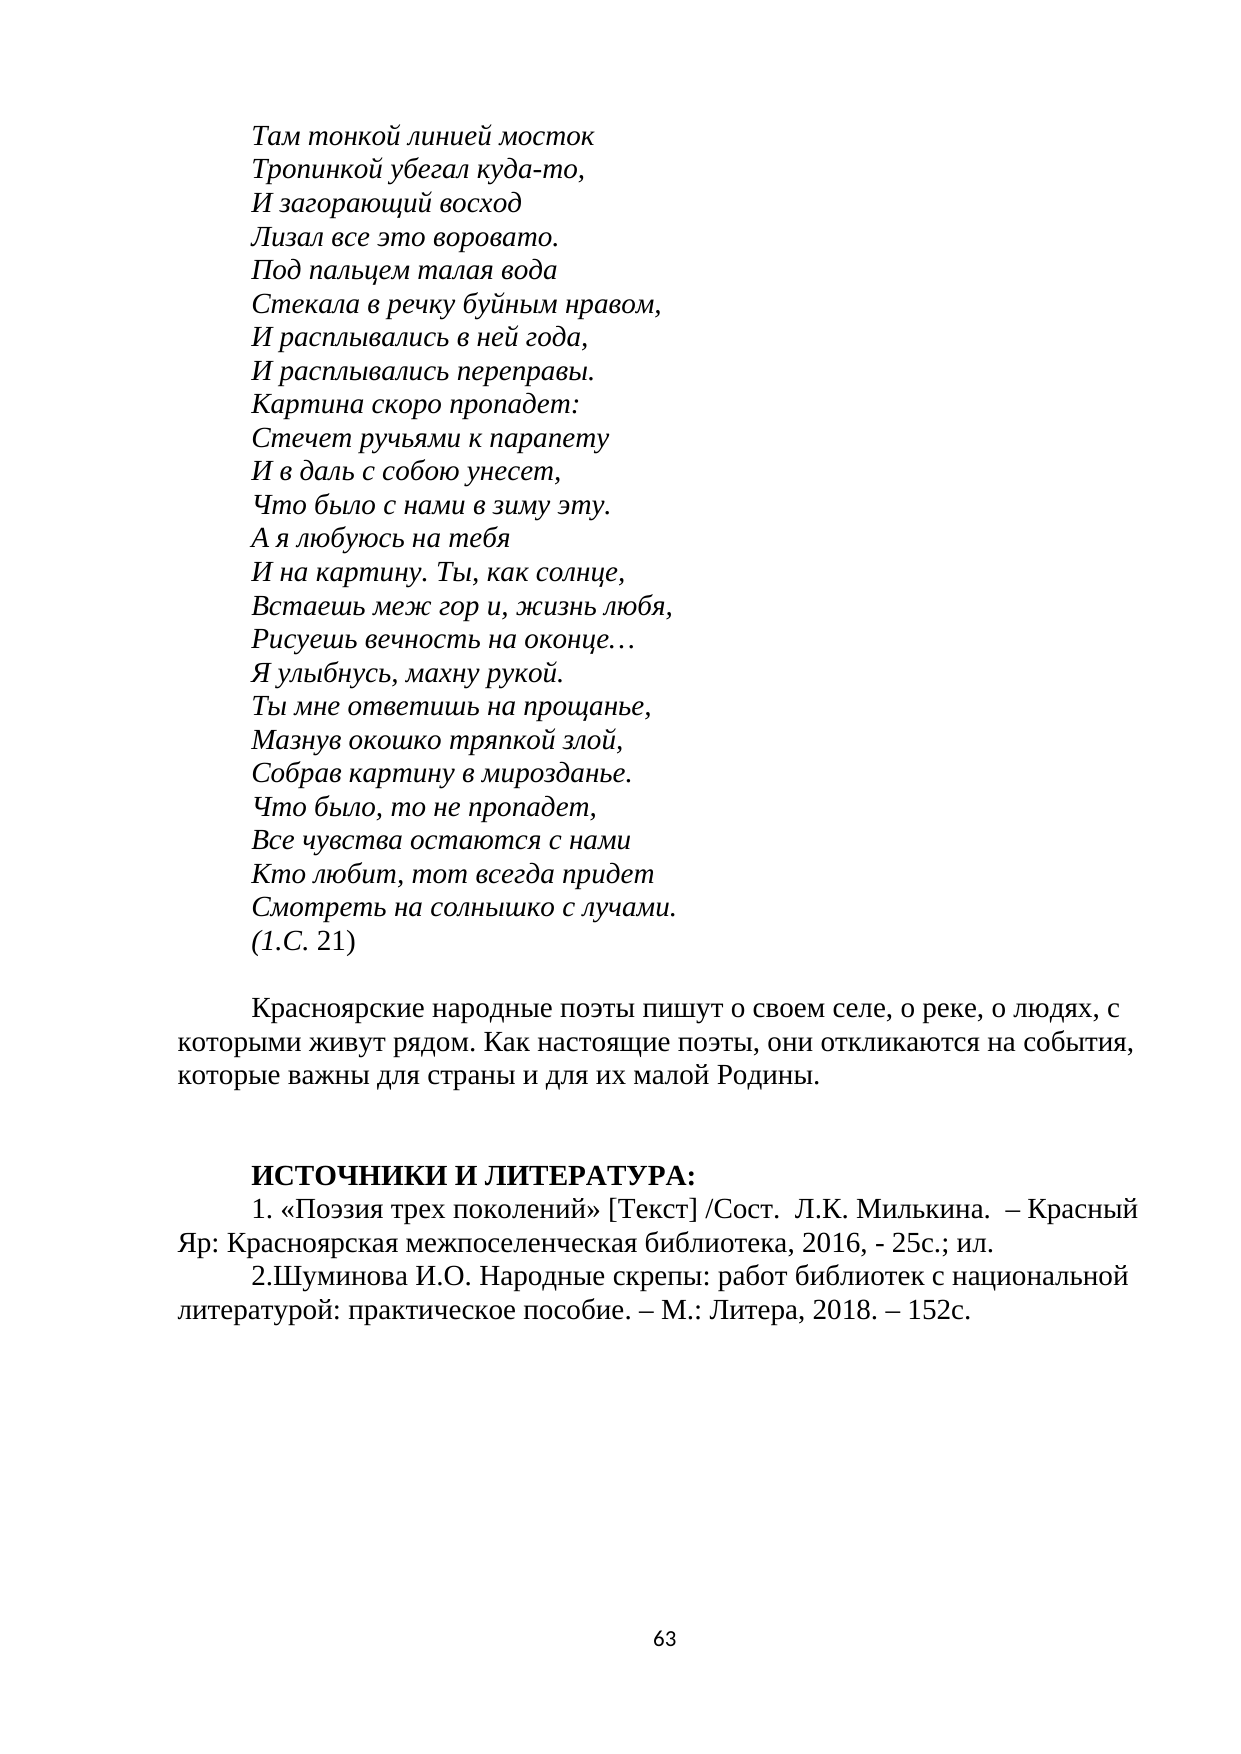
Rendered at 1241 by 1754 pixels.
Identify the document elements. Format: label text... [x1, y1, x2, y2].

text Под пальцем талая вода [177, 252, 1152, 286]
text Смотреть на солнышко с лучами. [177, 889, 1152, 923]
text Стечет ручьями к парапету [177, 420, 1152, 453]
text И на картину. Ты, как солнце, [177, 554, 1152, 588]
text Собрав картину в мирозданье. [177, 755, 1152, 789]
text Все чувства остаются с нами [177, 822, 1152, 856]
text Тропинкой убегал куда-то, [177, 152, 1152, 185]
text Я улыбнусь, махну рукой. [177, 655, 1152, 688]
text Что было, то не пропадет, [177, 789, 1152, 822]
text Что было с нами в зиму эту. [177, 487, 1152, 521]
text Там тонкой линией мосток [177, 118, 1152, 152]
text Стекала в речку буйным нравом, [177, 286, 1152, 319]
text Мазнув окошко тряпкой злой, [177, 722, 1152, 755]
text (1.С. 21) [177, 923, 1152, 957]
text И в даль с собою унесет, [177, 453, 1152, 487]
text И расплывались в ней года, [177, 319, 1152, 353]
text 2.Шуминова И.О. Народные скрепы: работ библиотек с национальной литературой: практическое пособие. – М.: Литера, 2018. – 152с. [177, 1258, 1152, 1326]
text 1. «Поэзия трех поколений» [Текст] /Сост. Л.К. Милькина. – Красный Яр: Красноярская межпоселенческая библиотека, 2016, - 25с.; ил. [177, 1191, 1152, 1258]
text ИСТОЧНИКИ И ЛИТЕРАТУРА: [177, 1158, 1152, 1191]
text А я любуюсь на тебя [177, 521, 1152, 554]
text Лизал все это воровато. [177, 219, 1152, 252]
text Ты мне ответишь на прощанье, [177, 688, 1152, 722]
text Картина скоро пропадет: [177, 386, 1152, 420]
text Красноярские народные поэты пишут о своем селе, о реке, о людях, с которыми живут рядом. Как настоящие поэты, они откликаются на события, которые важны для страны и для их малой Родины. [177, 990, 1152, 1091]
text И загорающий восход [177, 185, 1152, 219]
text Кто любит, тот всегда придет [177, 856, 1152, 889]
text Встаешь меж гор и, жизнь любя, [177, 588, 1152, 621]
text Рисуешь вечность на оконце… [177, 621, 1152, 655]
text И расплывались переправы. [177, 353, 1152, 386]
